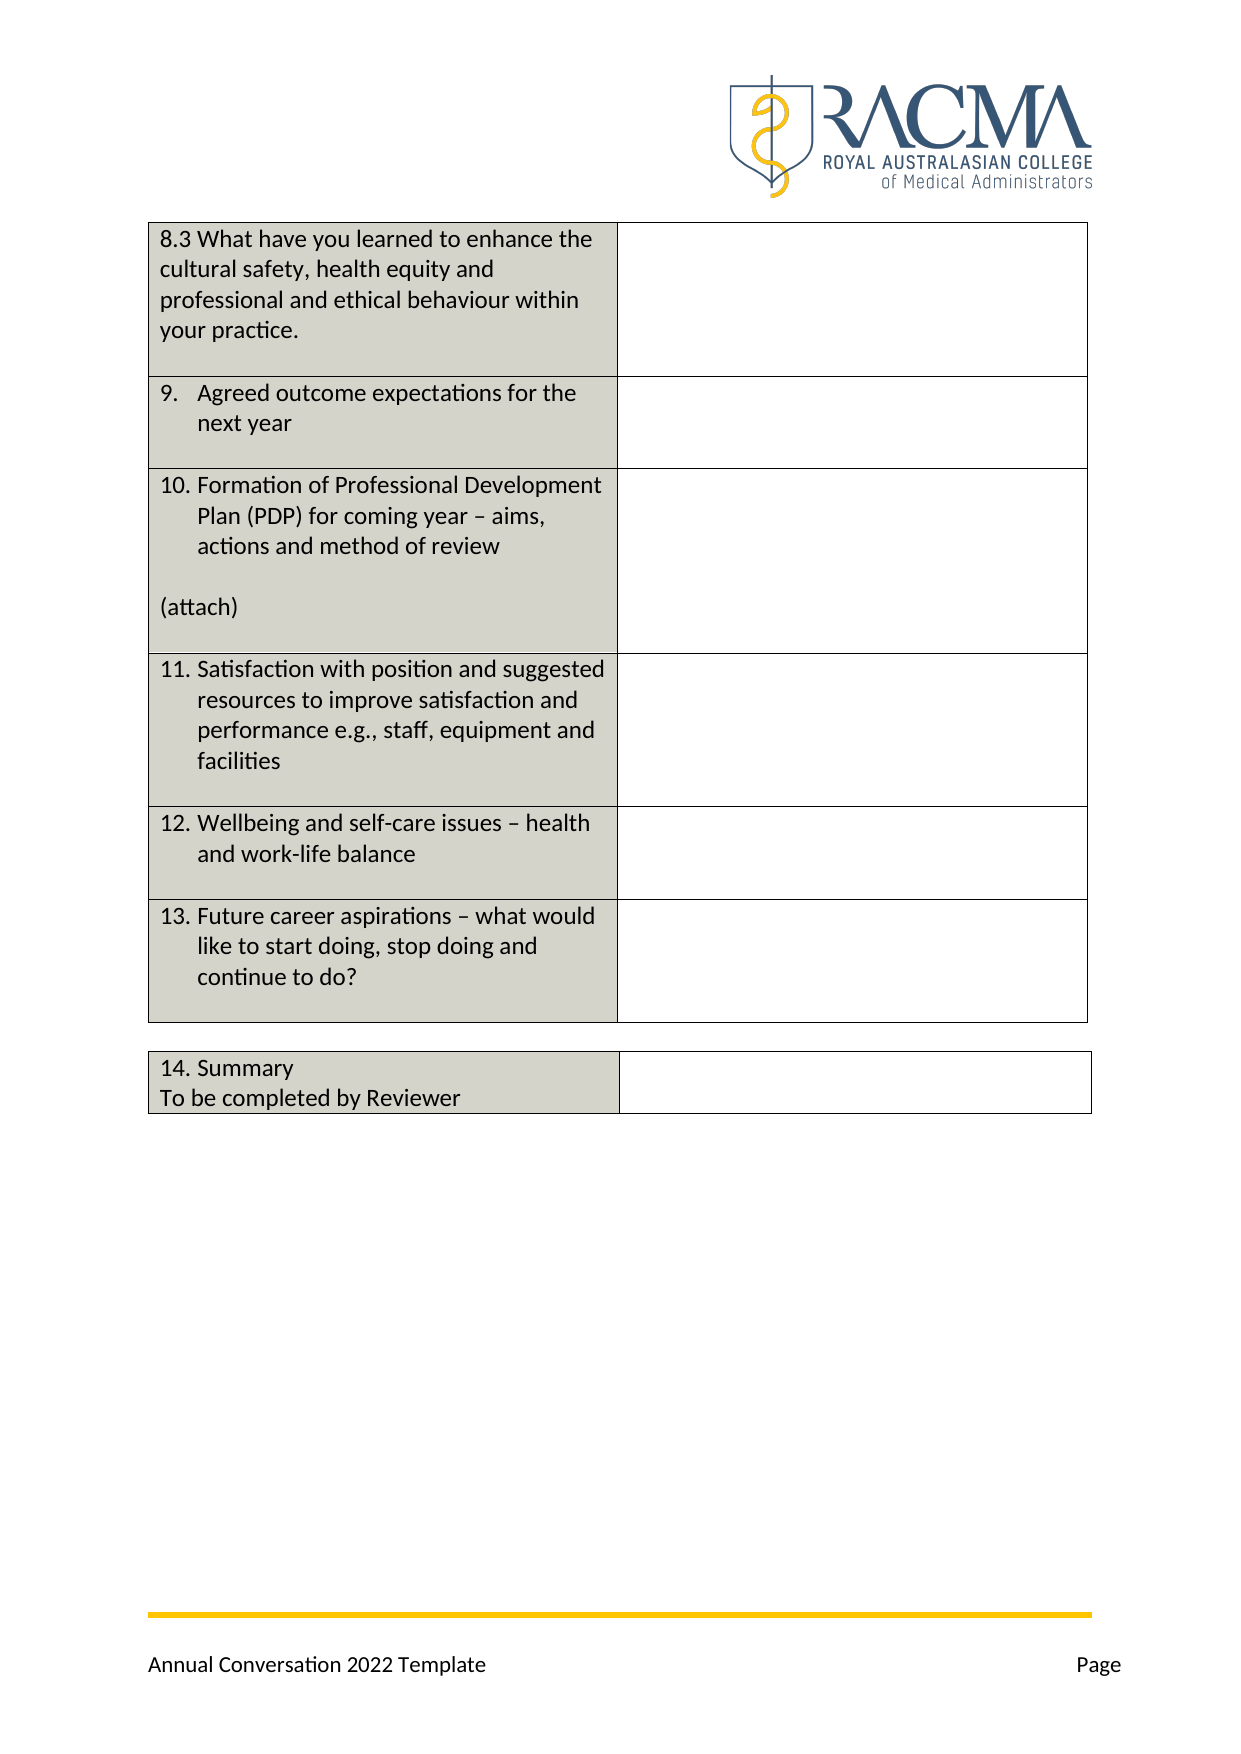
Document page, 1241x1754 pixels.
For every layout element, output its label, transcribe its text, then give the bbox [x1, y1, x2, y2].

table_cell Satisfaction with position and suggested resources to improve satisfaction and performance e.g., staff, equipment and facilities [149, 654, 617, 806]
table_header Summary To be completed by Reviewer [149, 1052, 619, 1113]
table_cell [618, 223, 1087, 376]
table_cell Agreed outcome expectations for the next year [149, 377, 617, 468]
table_cell [618, 900, 1087, 1022]
table_cell Future career aspirations – what would like to start doing, stop doing and continue to do? [149, 900, 617, 1022]
table_cell Formation of Professional Development Plan (PDP) for coming year – aims, actions and method of review (attach) [149, 469, 617, 652]
table_cell [618, 377, 1087, 468]
table_cell [618, 469, 1087, 652]
picture [729, 75, 1092, 198]
table_cell [618, 654, 1087, 806]
table_cell Wellbeing and self-care issues – health and work-life balance [149, 807, 617, 899]
table_cell 8.3 What have you learned to enhance the cultural safety, health equity and professional and ethical behaviour within your practice. [149, 223, 617, 376]
table_header [620, 1052, 1091, 1113]
table_cell [618, 807, 1087, 899]
